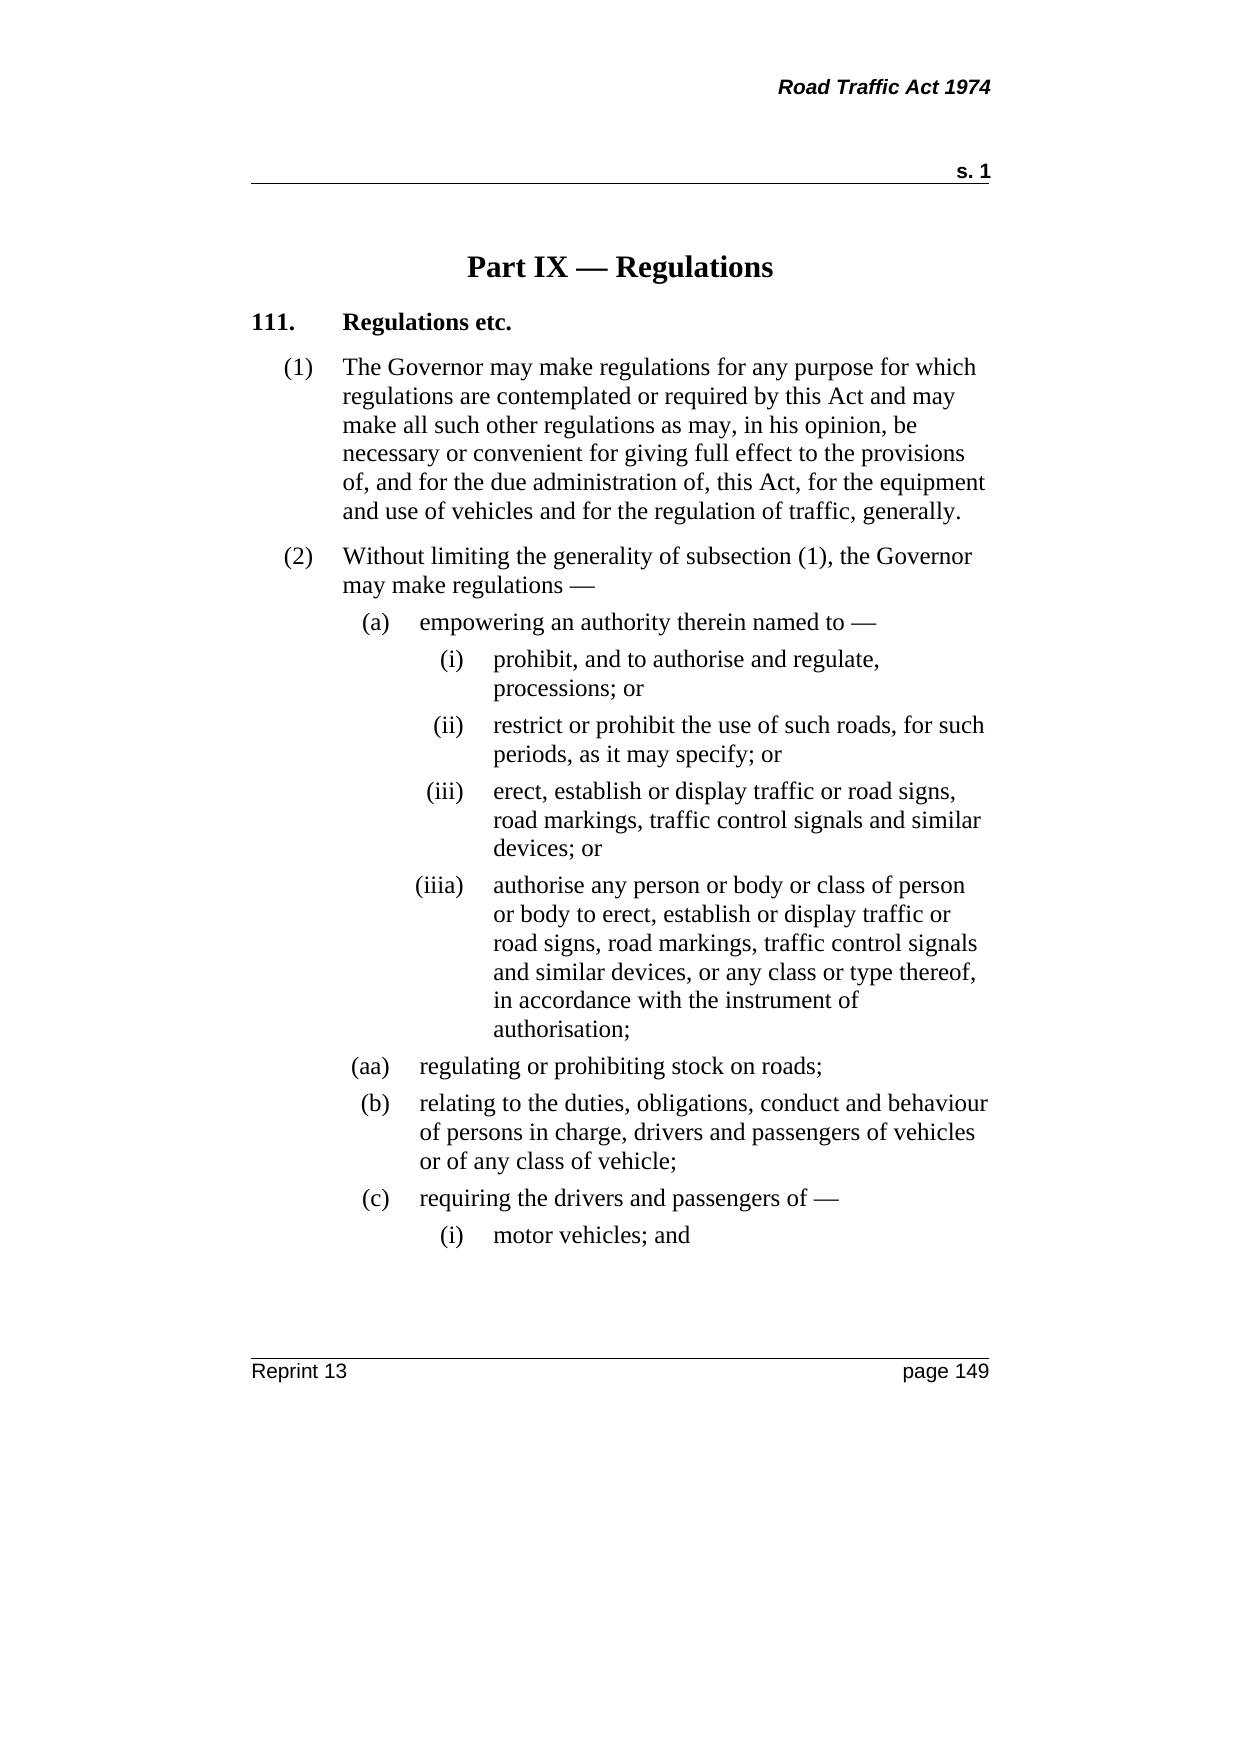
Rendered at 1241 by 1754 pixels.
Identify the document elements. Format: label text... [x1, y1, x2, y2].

text (a) empowering an authority therein named to — [251, 607, 989, 636]
text (aa) regulating or prohibiting stock on roads; [251, 1051, 989, 1080]
text (1) The Governor may make regulations for any purpose for which regulations are contemplated or required by this Act and may make all such other regulations as may, in his opinion, be necessary or convenient for giving full effect to the provisions of, and for the due administration of, this Act, for the equipment and use of vehicles and for the regulation of traffic, generally. [251, 352, 989, 525]
text (i) prohibit, and to authorise and regulate, processions; or [251, 644, 989, 702]
subtitle 111. Regulations etc. [251, 307, 989, 336]
text (iiia) authorise any person or body or class of person or body to erect, establish or display traffic or road signs, road markings, traffic control signals and similar devices, or any class or type thereof, in accordance with the instrument of authorisation; [251, 871, 989, 1043]
text (i) motor vehicles; and [251, 1220, 989, 1249]
subtitle Part IX — Regulations [251, 248, 989, 284]
text (ii) restrict or prohibit the use of such roads, for such periods, as it may specify; or [251, 710, 989, 768]
text (b) relating to the duties, obligations, conduct and behaviour of persons in charge, drivers and passengers of vehicles or of any class of vehicle; [251, 1088, 989, 1175]
text (c) requiring the drivers and passengers of — [251, 1183, 989, 1212]
text (2) Without limiting the generality of subsection (1), the Governor may make regulations — [251, 541, 989, 599]
text (iii) erect, establish or display traffic or road signs, road markings, traffic control signals and similar devices; or [251, 776, 989, 862]
